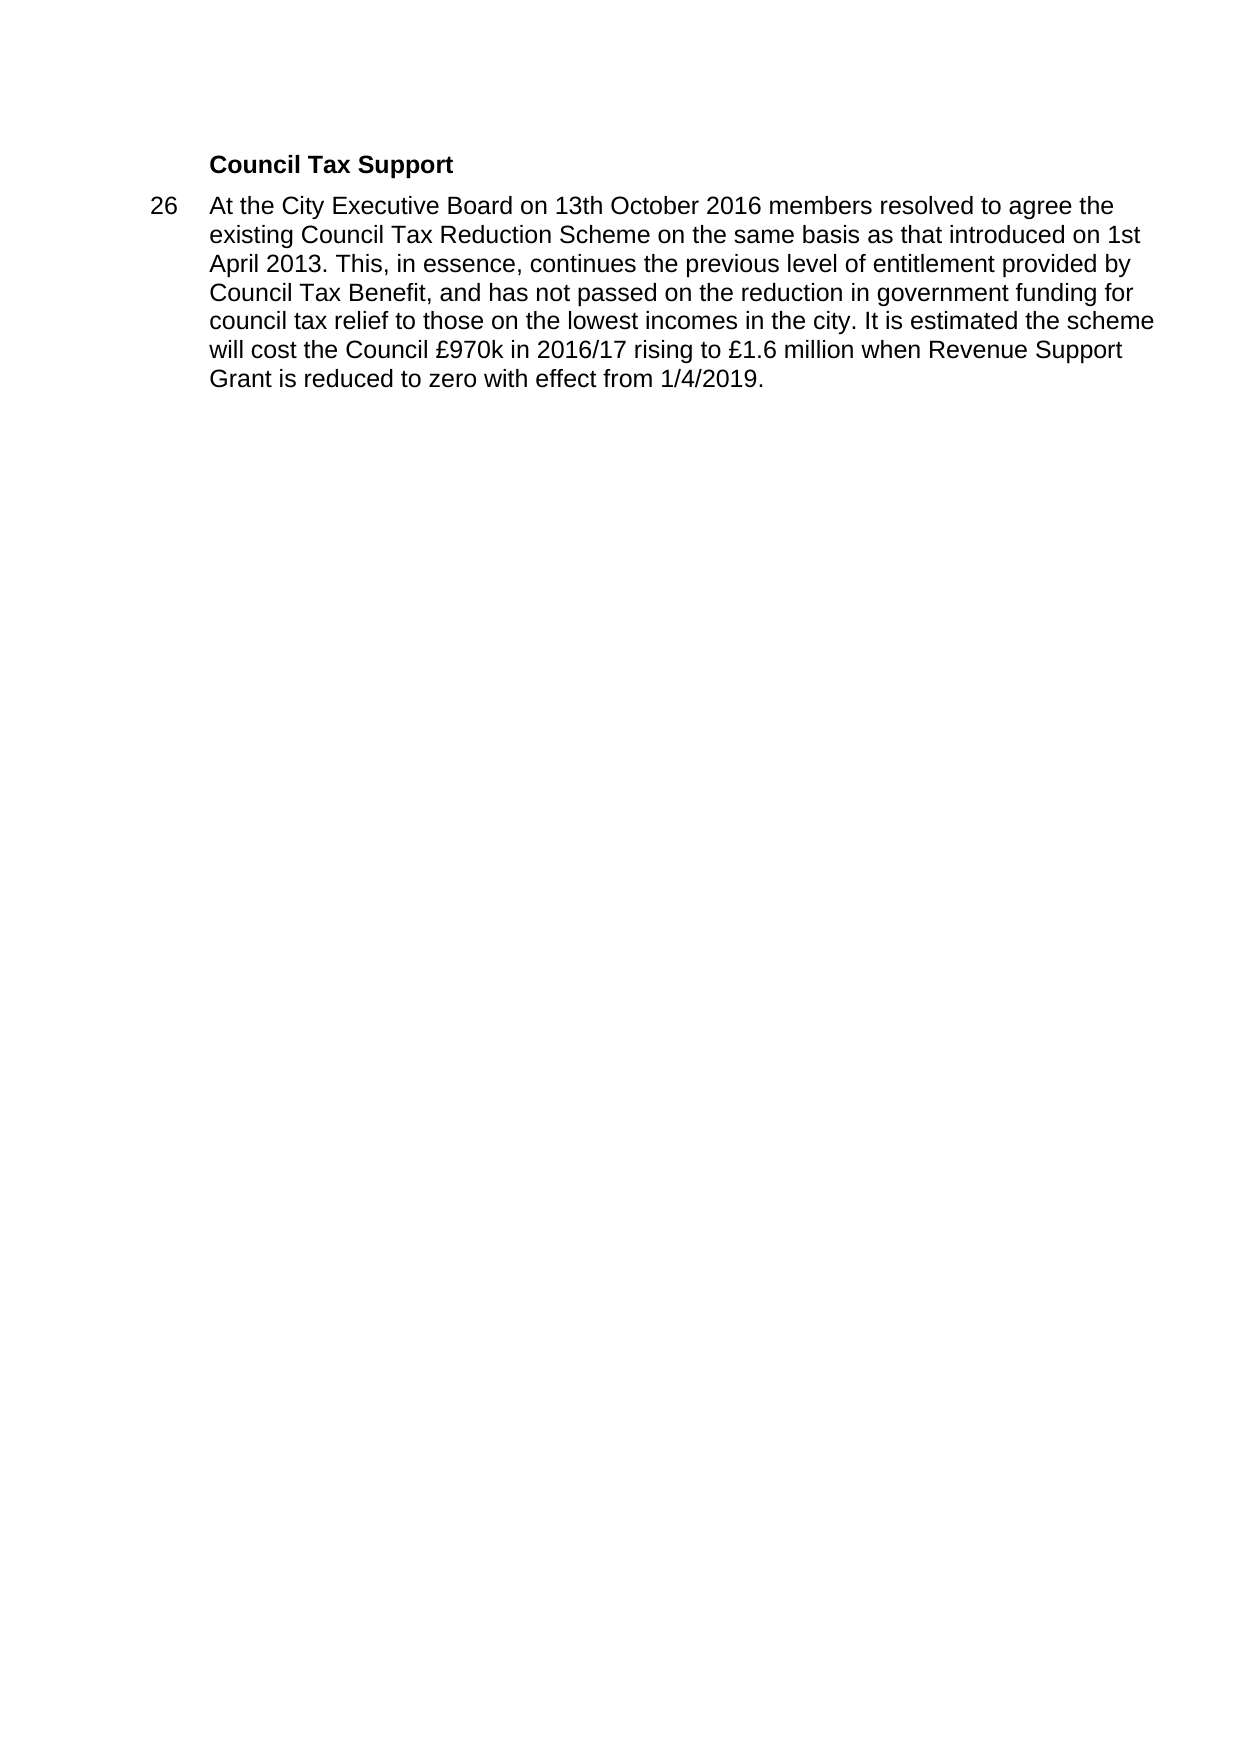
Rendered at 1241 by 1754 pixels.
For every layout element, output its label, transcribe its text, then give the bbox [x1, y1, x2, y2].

text 26 At the City Executive Board on 13th October 2016 members resolved to agree the existing Council Tax Reduction Scheme on the same basis as that introduced on 1st April 2013. This, in essence, continues the previous level of entitlement provided by Council Tax Benefit, and has not passed on the reduction in government funding for council tax relief to those on the lowest incomes in the city. It is estimated the scheme will cost the Council £970k in 2016/17 rising to £1.6 million when Revenue Support Grant is reduced to zero with effect from 1/4/2019. [150, 191, 1165, 392]
text Council Tax Support [209, 150, 1125, 179]
